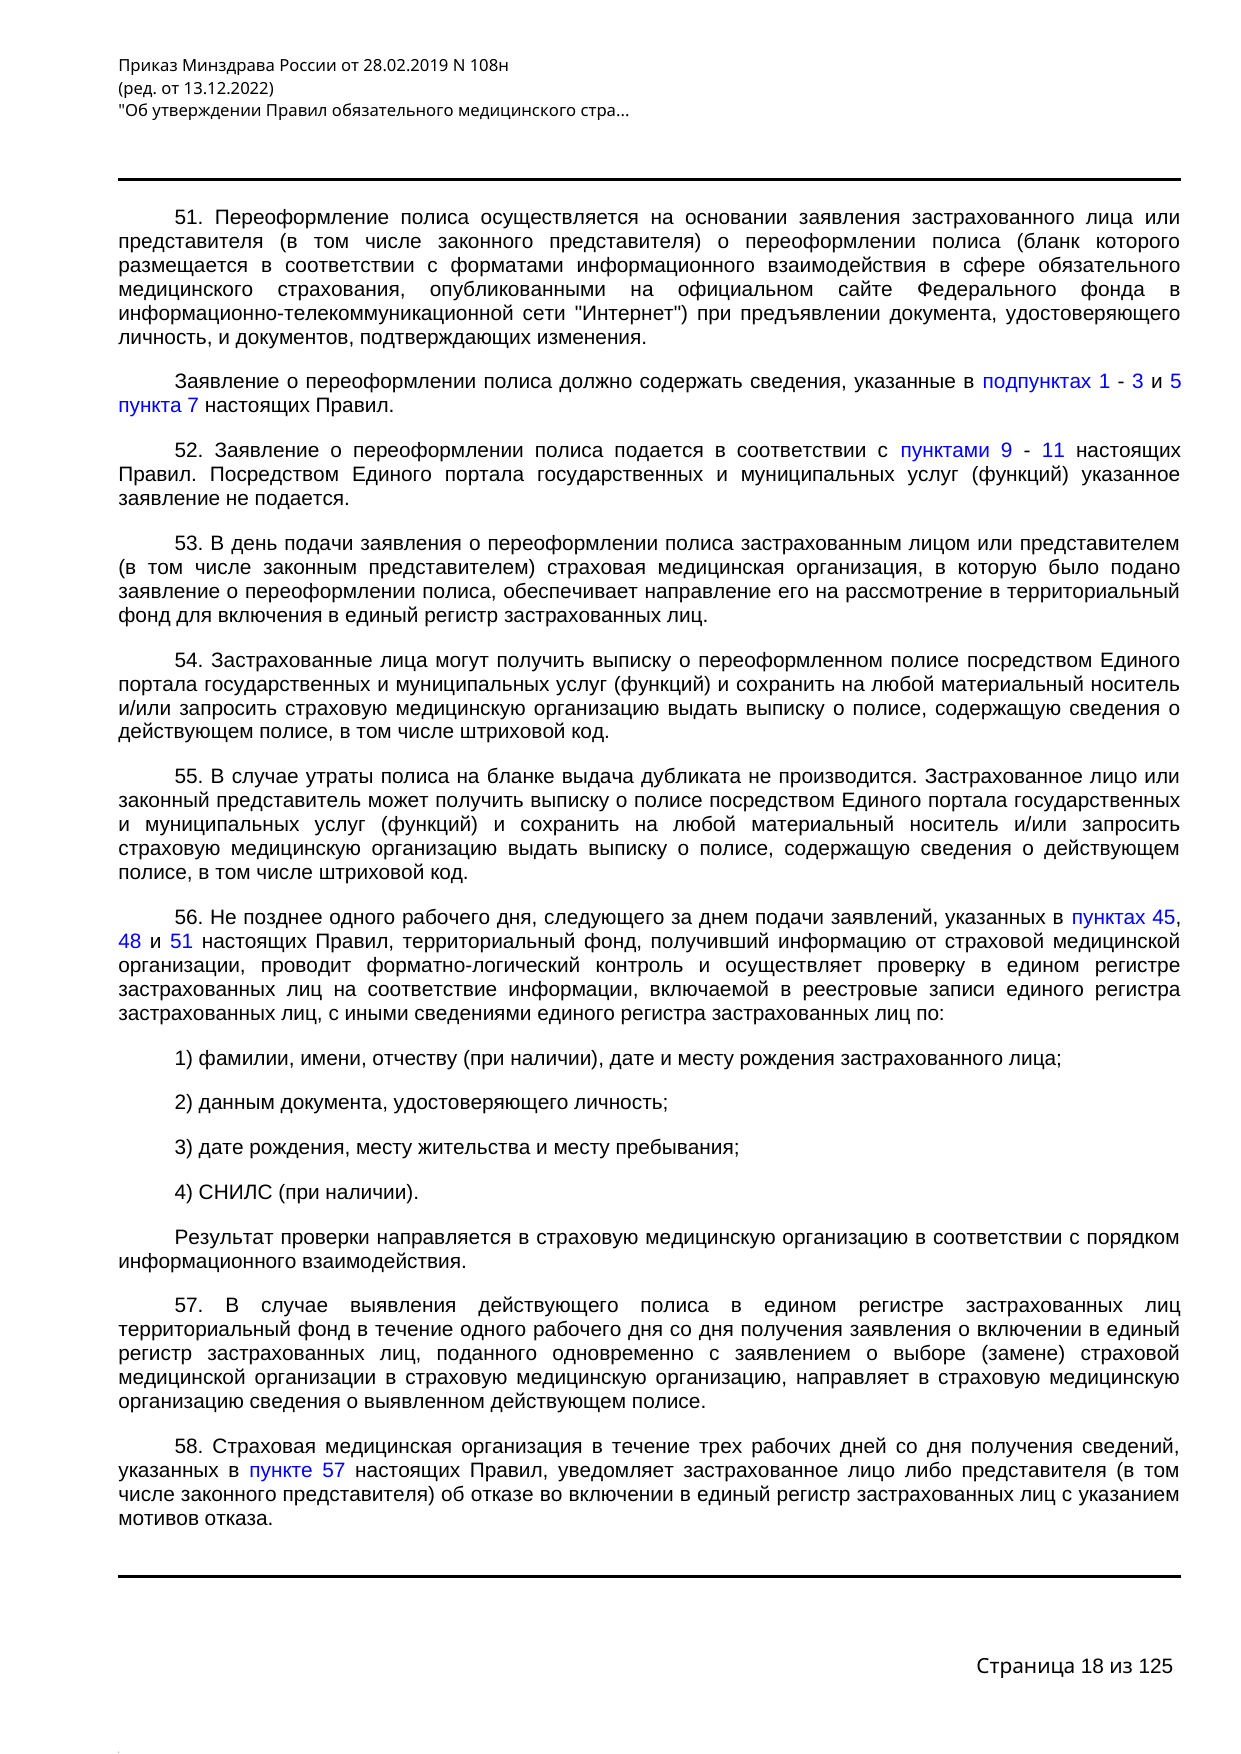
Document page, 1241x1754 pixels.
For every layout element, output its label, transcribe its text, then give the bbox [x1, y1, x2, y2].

text 53. В день подачи заявления о переоформлении полиса застрахованным лицом или представителем (в том числе законным представителем) страховая медицинская организация, в которую было подано заявление о переоформлении полиса, обеспечивает направление его на рассмотрение в территориальный фонд для включения в единый регистр застрахованных лиц. [118, 531, 1181, 627]
text 2) данным документа, удостоверяющего личность; [118, 1090, 1181, 1114]
text 58. Страховая медицинская организация в течение трех рабочих дней со дня получения сведений, указанных в пункте 57 настоящих Правил, уведомляет застрахованное лицо либо представителя (в том числе законного представителя) об отказе во включении в единый регистр застрахованных лиц с указанием мотивов отказа. [118, 1434, 1181, 1530]
text 57. В случае выявления действующего полиса в едином регистре застрахованных лиц территориальный фонд в течение одного рабочего дня со дня получения заявления о включении в единый регистр застрахованных лиц, поданного одновременно с заявлением о выборе (замене) страховой медицинской организации в страховую медицинскую организацию, направляет в страховую медицинскую организацию сведения о выявленном действующем полисе. [118, 1293, 1181, 1413]
text 3) дате рождения, месту жительства и месту пребывания; [118, 1135, 1181, 1159]
text 56. Не позднее одного рабочего дня, следующего за днем подачи заявлений, указанных в пунктах 45, 48 и 51 настоящих Правил, территориальный фонд, получивший информацию от страховой медицинской организации, проводит форматно-логический контроль и осуществляет проверку в едином регистре застрахованных лиц на соответствие информации, включаемой в реестровые записи единого регистра застрахованных лиц, с иными сведениями единого регистра застрахованных лиц по: [118, 905, 1181, 1024]
text 51. Переоформление полиса осуществляется на основании заявления застрахованного лица или представителя (в том числе законного представителя) о переоформлении полиса (бланк которого размещается в соответствии с форматами информационного взаимодействия в сфере обязательного медицинского страхования, опубликованными на официальном сайте Федерального фонда в информационно-телекоммуникационной сети "Интернет") при предъявлении документа, удостоверяющего личность, и документов, подтверждающих изменения. [118, 205, 1181, 348]
text 52. Заявление о переоформлении полиса подается в соответствии с пунктами 9 - 11 настоящих Правил. Посредством Единого портала государственных и муниципальных услуг (функций) указанное заявление не подается. [118, 438, 1181, 510]
text 54. Застрахованные лица могут получить выписку о переоформленном полисе посредством Единого портала государственных и муниципальных услуг (функций) и сохранить на любой материальный носитель и/или запросить страховую медицинскую организацию выдать выписку о полисе, содержащую сведения о действующем полисе, в том числе штриховой код. [118, 647, 1181, 743]
text Заявление о переоформлении полиса должно содержать сведения, указанные в подпунктах 1 - 3 и 5 пункта 7 настоящих Правил. [118, 369, 1181, 417]
text Результат проверки направляется в страховую медицинскую организацию в соответствии с порядком информационного взаимодействия. [118, 1224, 1181, 1272]
text 1) фамилии, имени, отчеству (при наличии), дате и месту рождения застрахованного лица; [118, 1045, 1181, 1069]
text 4) СНИЛС (при наличии). [118, 1180, 1181, 1204]
text 55. В случае утраты полиса на бланке выдача дубликата не производится. Застрахованное лицо или законный представитель может получить выписку о полисе посредством Единого портала государственных и муниципальных услуг (функций) и сохранить на любой материальный носитель и/или запросить страховую медицинскую организацию выдать выписку о полисе, содержащую сведения о действующем полисе, в том числе штриховой код. [118, 764, 1181, 884]
